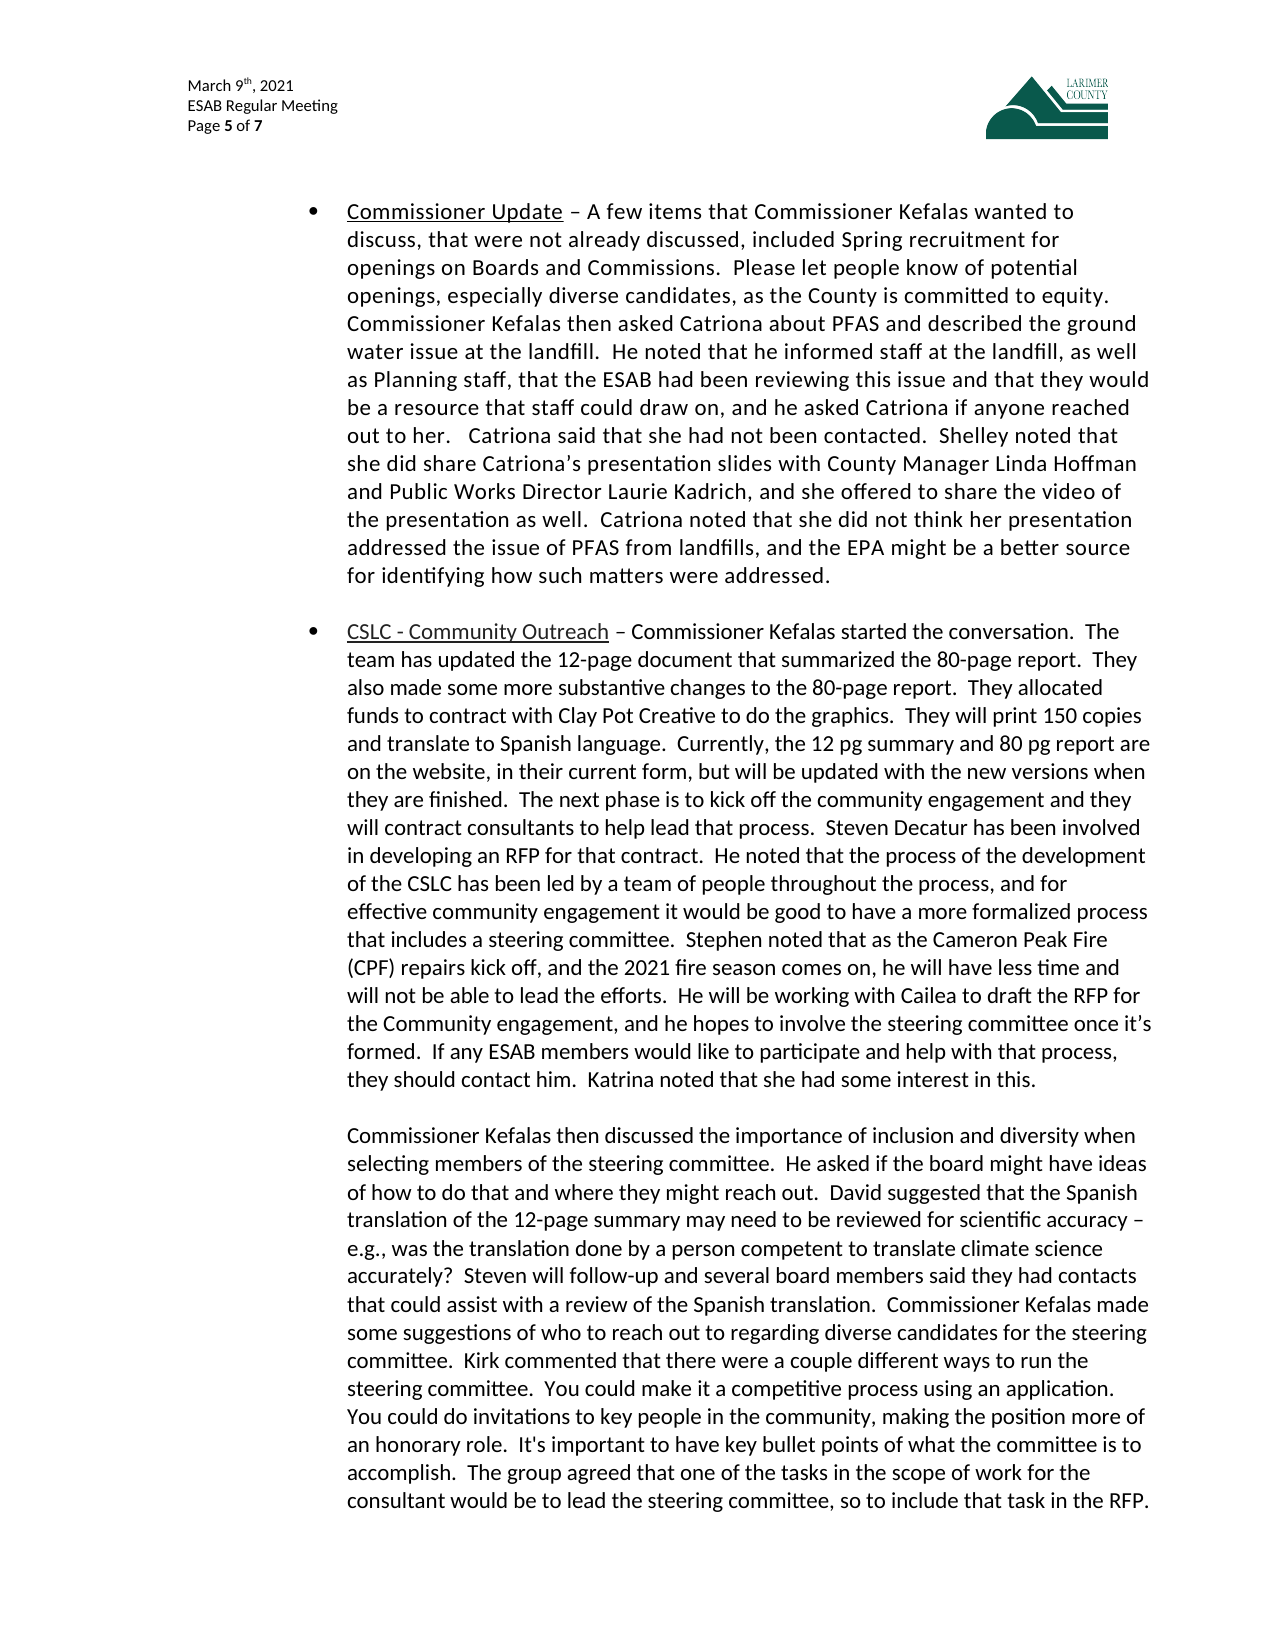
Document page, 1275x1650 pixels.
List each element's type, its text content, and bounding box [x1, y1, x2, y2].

picture [986, 76, 1108, 139]
list Commissioner Update – A few items that Commissioner Kefalas wanted to discuss, that were not already discussed, included Spring recruitment for openings on Boards and Commissions. Please let people know of potential openings, especially diverse candidates, as the County is committed to equity. Commissioner Kefalas then asked Catriona about PFAS and described the ground water issue at the landfill. He noted that he informed staff at the landfill, as well as Planning staff, that the ESAB had been reviewing this issue and that they would be a resource that staff could draw on, and he asked Catriona if anyone reached out to her. Catriona said that she had not been contacted. Shelley noted that she did share Catriona’s presentation slides with County Manager Linda Hoffman and Public Works Director Laurie Kadrich, and she offered to share the video of the presentation as well. Catriona noted that she did not think her presentation addressed the issue of PFAS from landfills, and the EPA might be a better source for identifying how such matters were addressed. [309, 197, 1153, 589]
list CSLC - Community Outreach – Commissioner Kefalas started the conversation. The team has updated the 12-page document that summarized the 80-page report. They also made some more substantive changes to the 80-page report. They allocated funds to contract with Clay Pot Creative to do the graphics. They will print 150 copies and translate to Spanish language. Currently, the 12 pg summary and 80 pg report are on the website, in their current form, but will be updated with the new versions when they are finished. The next phase is to kick off the community engagement and they will contract consultants to help lead that process. Steven Decatur has been involved in developing an RFP for that contract. He noted that the process of the development of the CSLC has been led by a team of people throughout the process, and for effective community engagement it would be good to have a more formalized process that includes a steering committee. Stephen noted that as the Cameron Peak Fire (CPF) repairs kick off, and the 2021 fire season comes on, he will have less time and will not be able to lead the efforts. He will be working with Cailea to draft the RFP for the Community engagement, and he hopes to involve the steering committee once it’s formed. If any ESAB members would like to participate and help with that process, they should contact him. Katrina noted that she had some interest in this. [309, 617, 1153, 1093]
